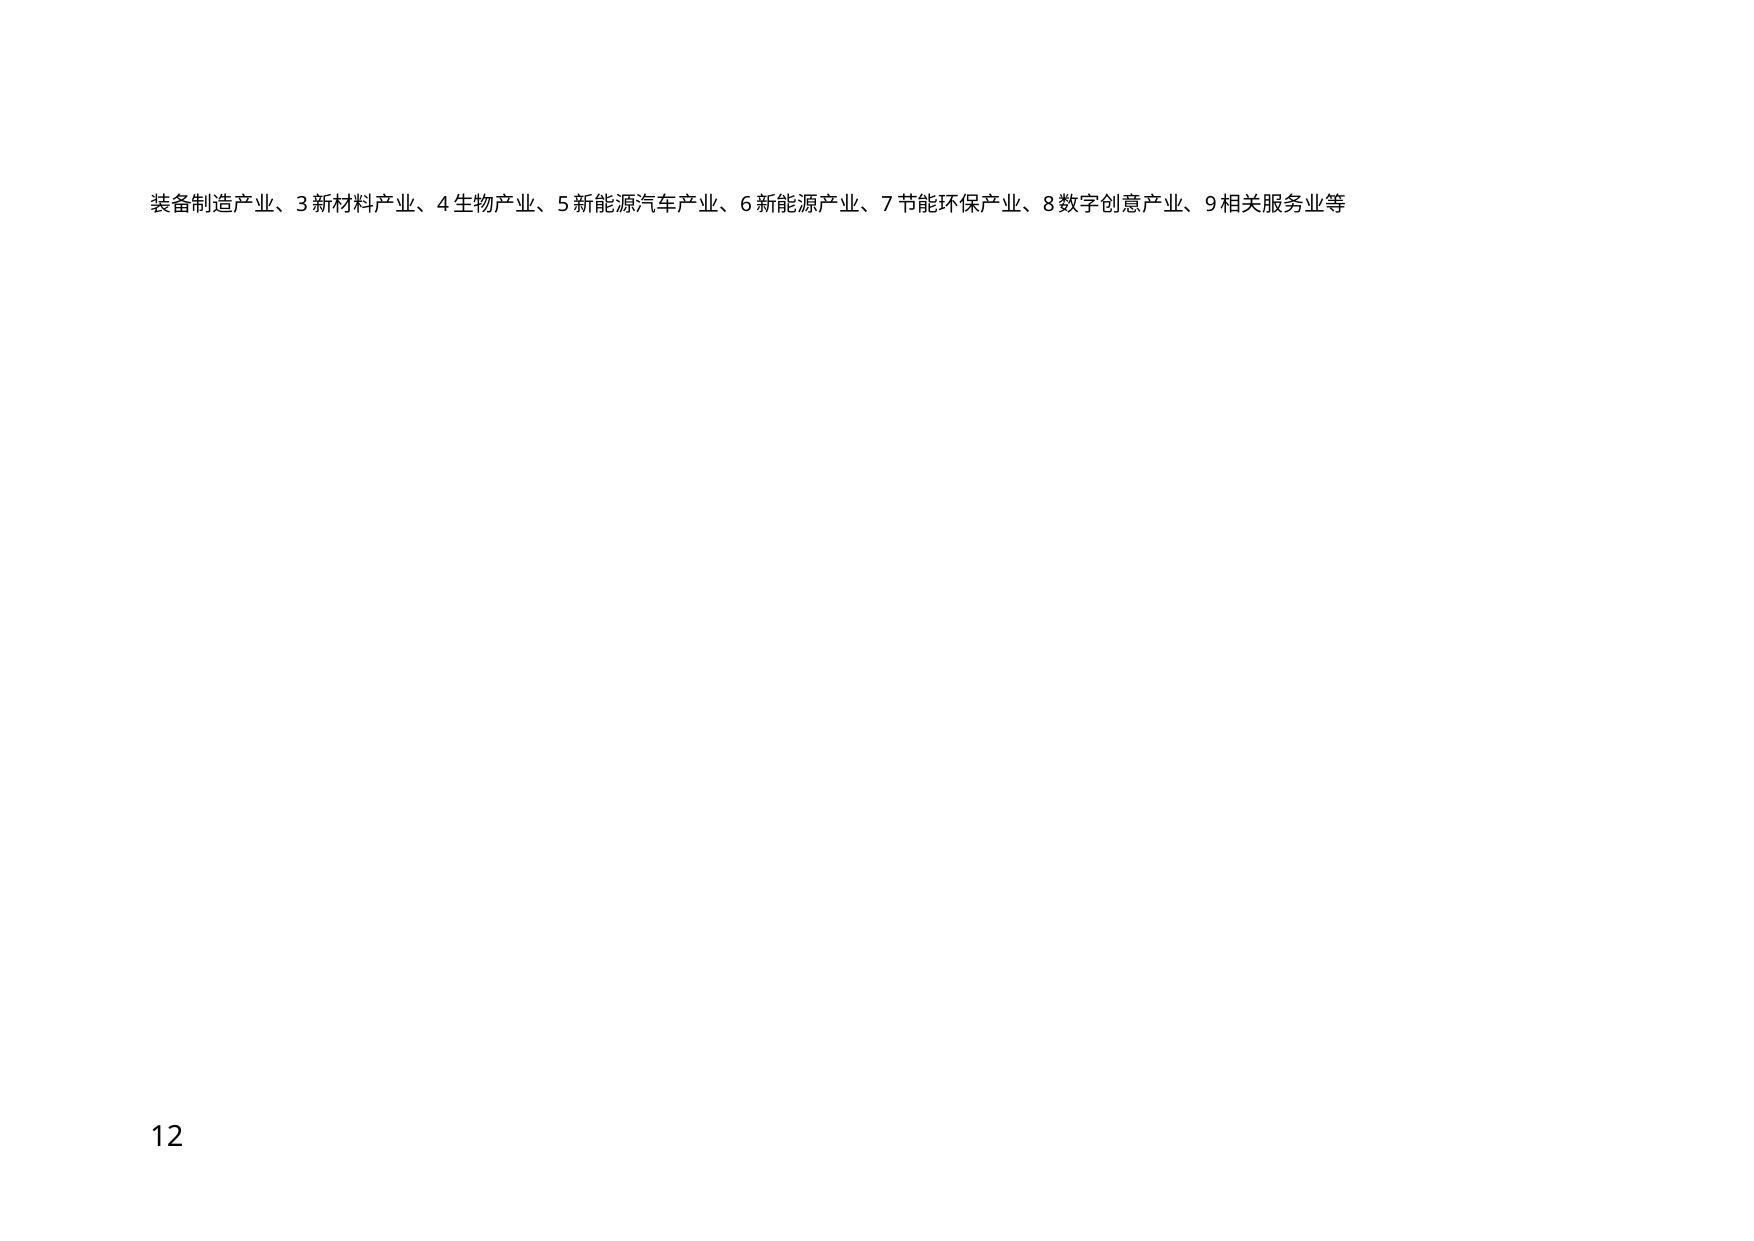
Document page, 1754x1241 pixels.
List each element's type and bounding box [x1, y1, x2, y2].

text [150, 187, 1604, 217]
